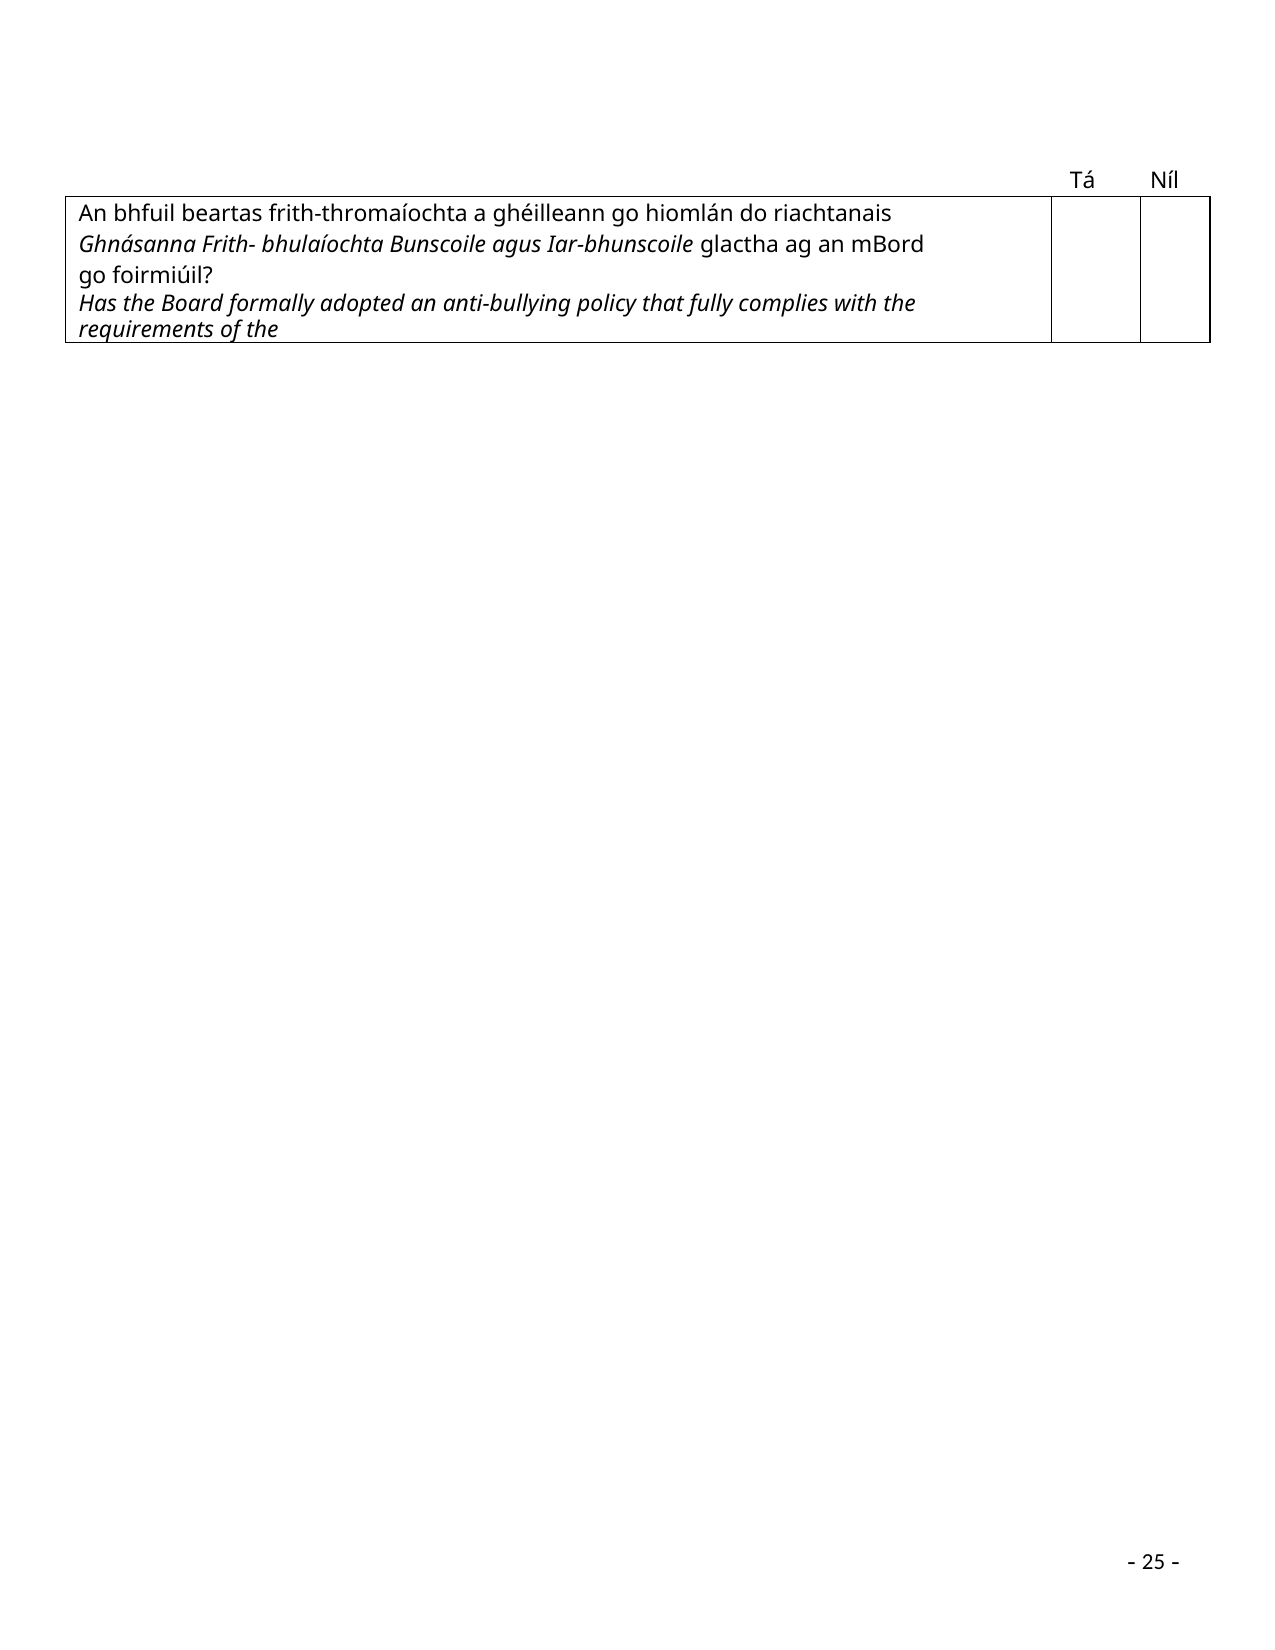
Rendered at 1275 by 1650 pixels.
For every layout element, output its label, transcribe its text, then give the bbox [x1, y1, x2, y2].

table_header [1141, 197, 1209, 342]
table_header [1052, 197, 1140, 342]
table_header An bhfuil beartas frith-thromaíochta a ghéilleann go hiomlán do riachtanais Ghnásanna Frith- bhulaíochta Bunscoile agus Iar-bhunscoile glactha ag an mBord go foirmiúil? Has the Board formally adopted an anti-bullying policy that fully complies with the requirements of the [66, 197, 1051, 342]
text Tá Níl [0, 164, 1179, 196]
